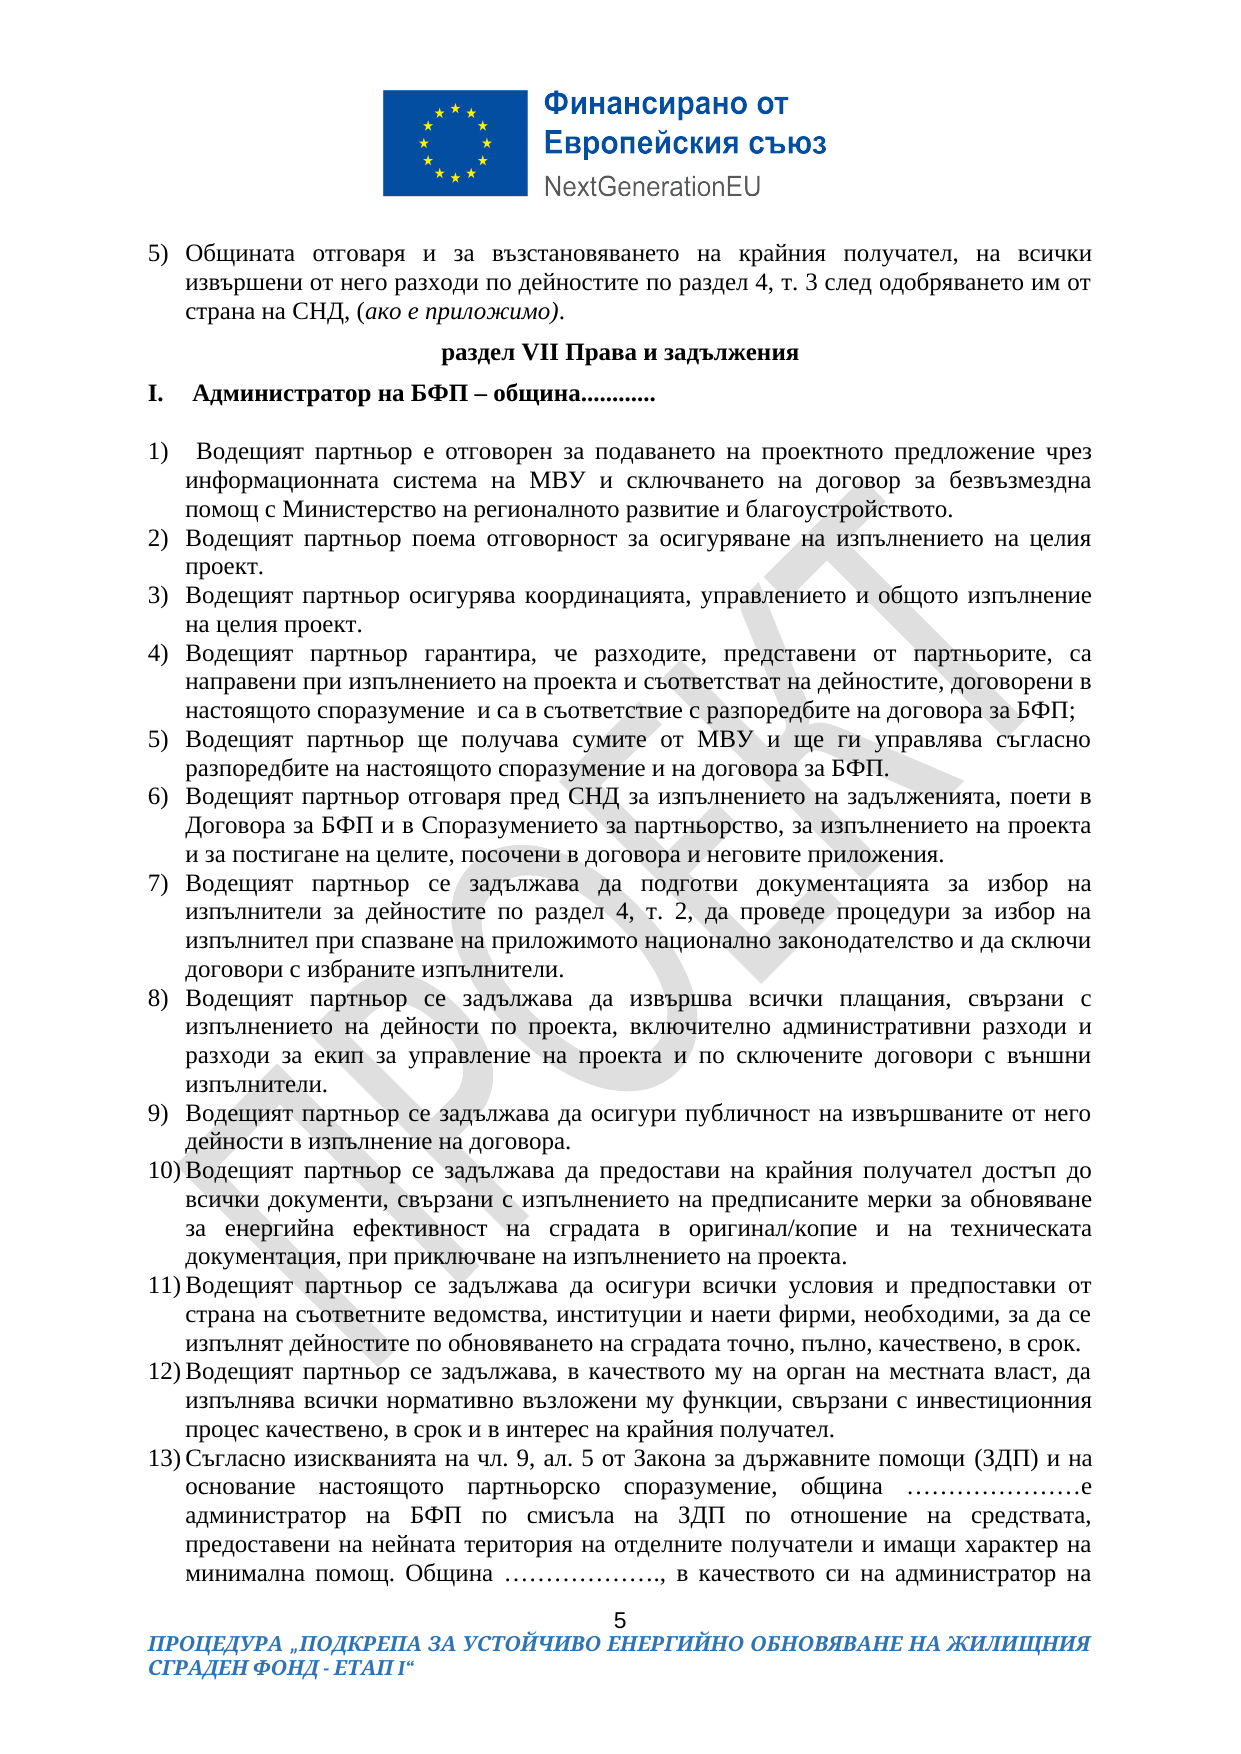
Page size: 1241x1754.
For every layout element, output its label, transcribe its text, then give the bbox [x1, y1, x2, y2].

list Общината отговаря и за възстановяването на крайния получател, на всички извършени от него разходи по дейностите по раздел 4, т. 3 след одобряването им от страна на СНД, (ако е приложимо). [148, 238, 1093, 325]
list Водещият партньор се задължава да осигури всички условия и предпоставки от страна на съответните ведомства, институции и наети фирми, необходими, за да се изпълнят дейностите по обновяването на сградата точно, пълно, качествено, в срок. [148, 1270, 1093, 1356]
list Водещият партньор поема отговорност за осигуряване на изпълнението на целия проект. [148, 523, 1093, 580]
list Водещият партньор се задължава да извършва всички плащания, свързани с изпълнението на дейности по проекта, включително административни разходи и разходи за екип за управление на проекта и по сключените договори с външни изпълнители. [148, 983, 1093, 1098]
list Водещият партньор се задължава да осигури публичност на извършваните от него дейности в изпълнение на договора. [148, 1098, 1093, 1155]
picture [372, 73, 868, 210]
list Водещият партньор отговаря пред СНД за изпълнението на задълженията, поети в Договора за БФП и в Споразумението за партньорство, за изпълнението на проекта и за постигане на целите, посочени в договора и неговите приложения. [148, 781, 1093, 868]
list Водещият партньор осигурява координацията, управлението и общото изпълнение на целия проект. [148, 580, 1093, 638]
list Администратор на БФП – община............ [148, 378, 1093, 407]
list Водещият партньор се задължава да предостави на крайния получател достъп до всички документи, свързани с изпълнението на предписаните мерки за обновяване за енергийна ефективност на сградата в оригинал/копие и на техническата документация, при приключване на изпълнението на проекта. [148, 1155, 1093, 1270]
list Водещият партньор ще получава сумите от МВУ и ще ги управлява съгласно разпоредбите на настоящото споразумение и на договора за БФП. [148, 724, 1093, 781]
list Водещият партньор се задължава да подготви документацията за избор на изпълнители за дейностите по раздел 4, т. 2, да проведе процедури за избор на изпълнител при спазване на приложимото национално законодателство и да сключи договори с избраните изпълнители. [148, 868, 1093, 983]
text раздел VII Права и задължения [148, 337, 1093, 366]
list Водещият партньор е отговорен за подаването на проектното предложение чрез информационната система на МВУ и сключването на договор за безвъзмездна помощ с Министерство на регионалното развитие и благоустройството. [148, 436, 1093, 523]
list Водещият партньор се задължава, в качеството му на орган на местната власт, да изпълнява всички нормативно възложени му функции, свързани с инвестиционния процес качествено, в срок и в интерес на крайния получател. [148, 1356, 1093, 1443]
list Водещият партньор гарантира, че разходите, представени от партньорите, са направени при изпълнението на проекта и съответстват на дейностите, договорени в настоящото споразумение и са в съответствие с разпоредбите на договора за БФП; [148, 638, 1093, 724]
